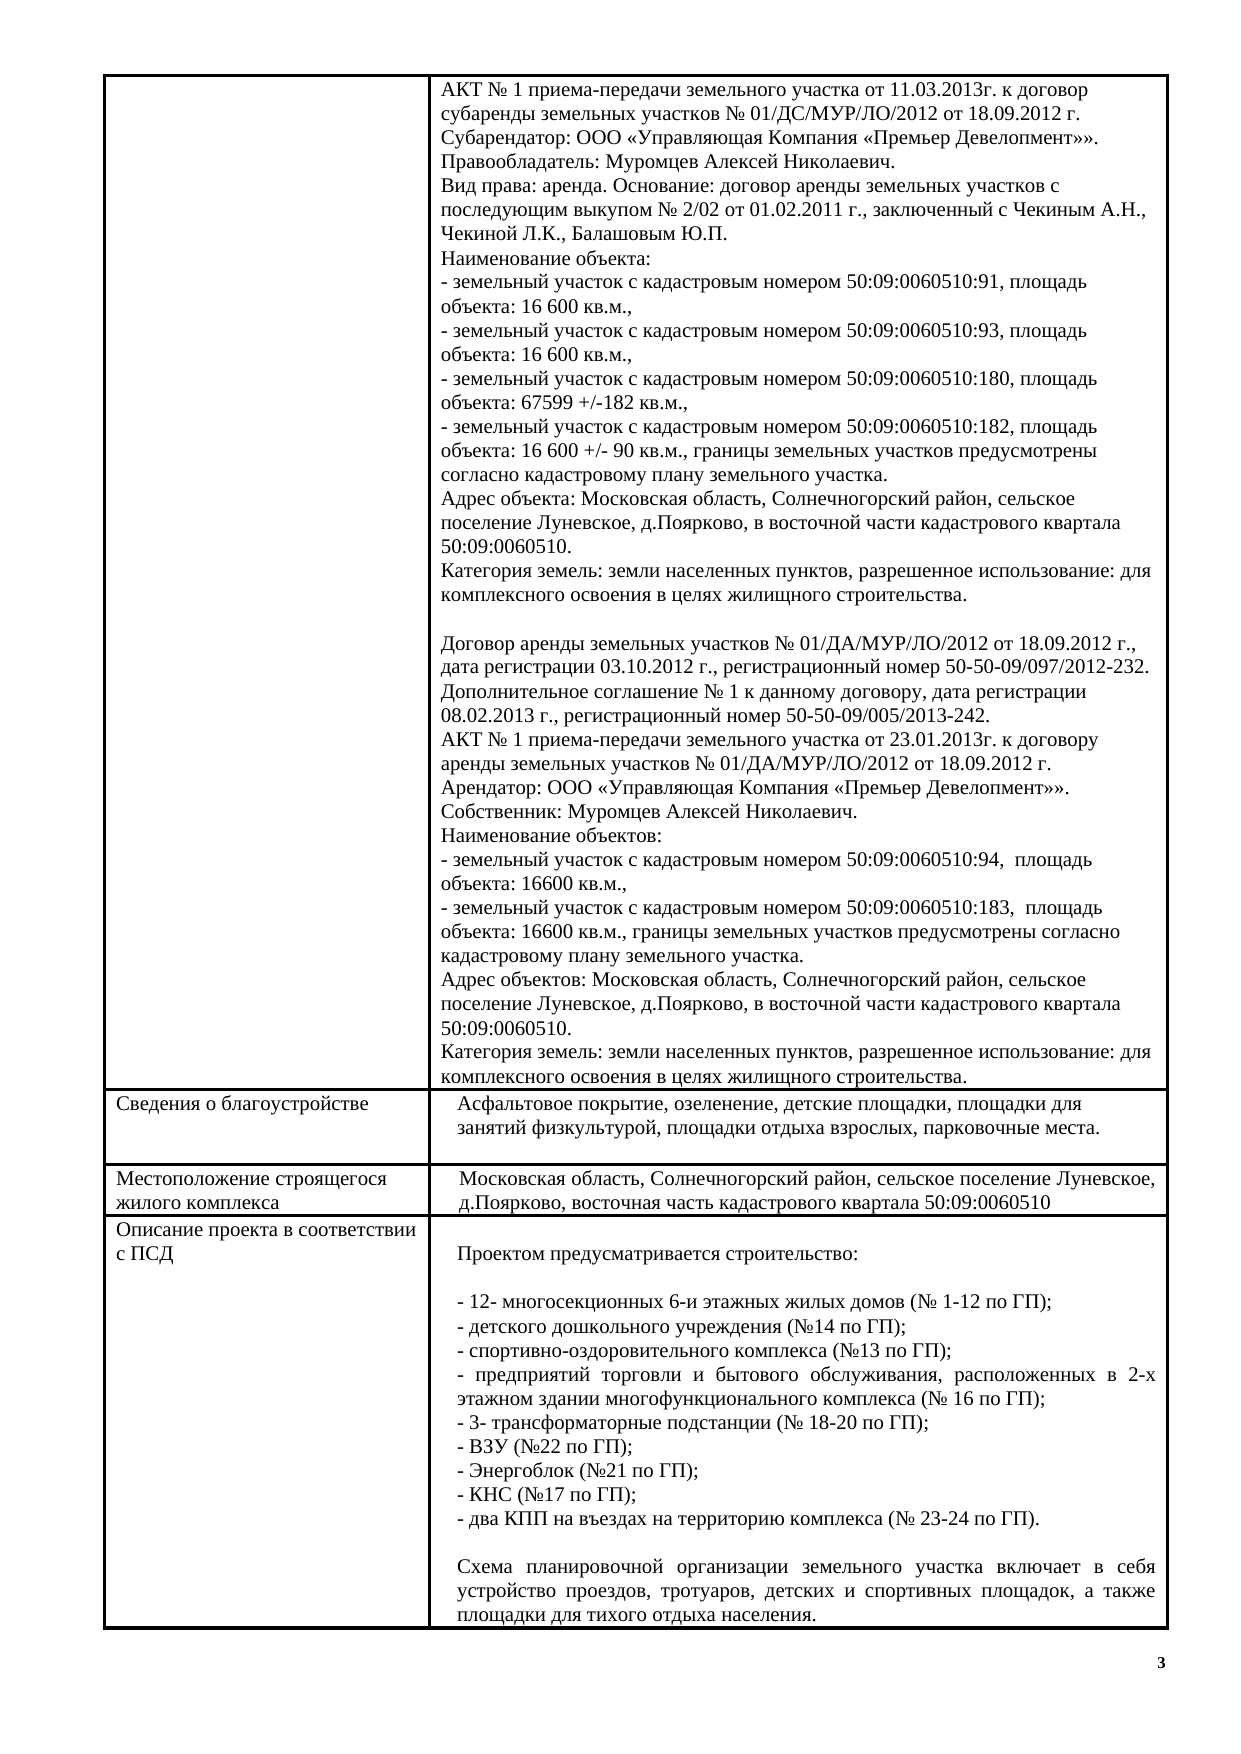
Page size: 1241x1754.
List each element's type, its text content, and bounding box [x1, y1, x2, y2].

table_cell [106, 1217, 428, 1626]
table_cell Сведения о благоустройстве [106, 1091, 428, 1163]
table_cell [106, 77, 428, 1088]
table_cell Московская область, Солнечногорский район, сельское поселение Луневское, д.Поярково, восточная часть кадастрового квартала 50:09:0060510 [431, 1166, 1166, 1214]
table_cell Асфальтовое покрытие, озеленение, детские площадки, площадки для занятий физкультурой, площадки отдыха взрослых, парковочные места. [431, 1091, 1166, 1163]
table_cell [431, 1217, 1166, 1626]
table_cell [431, 77, 1166, 1088]
table_cell Местоположение строящегося жилого комплекса [106, 1166, 428, 1214]
